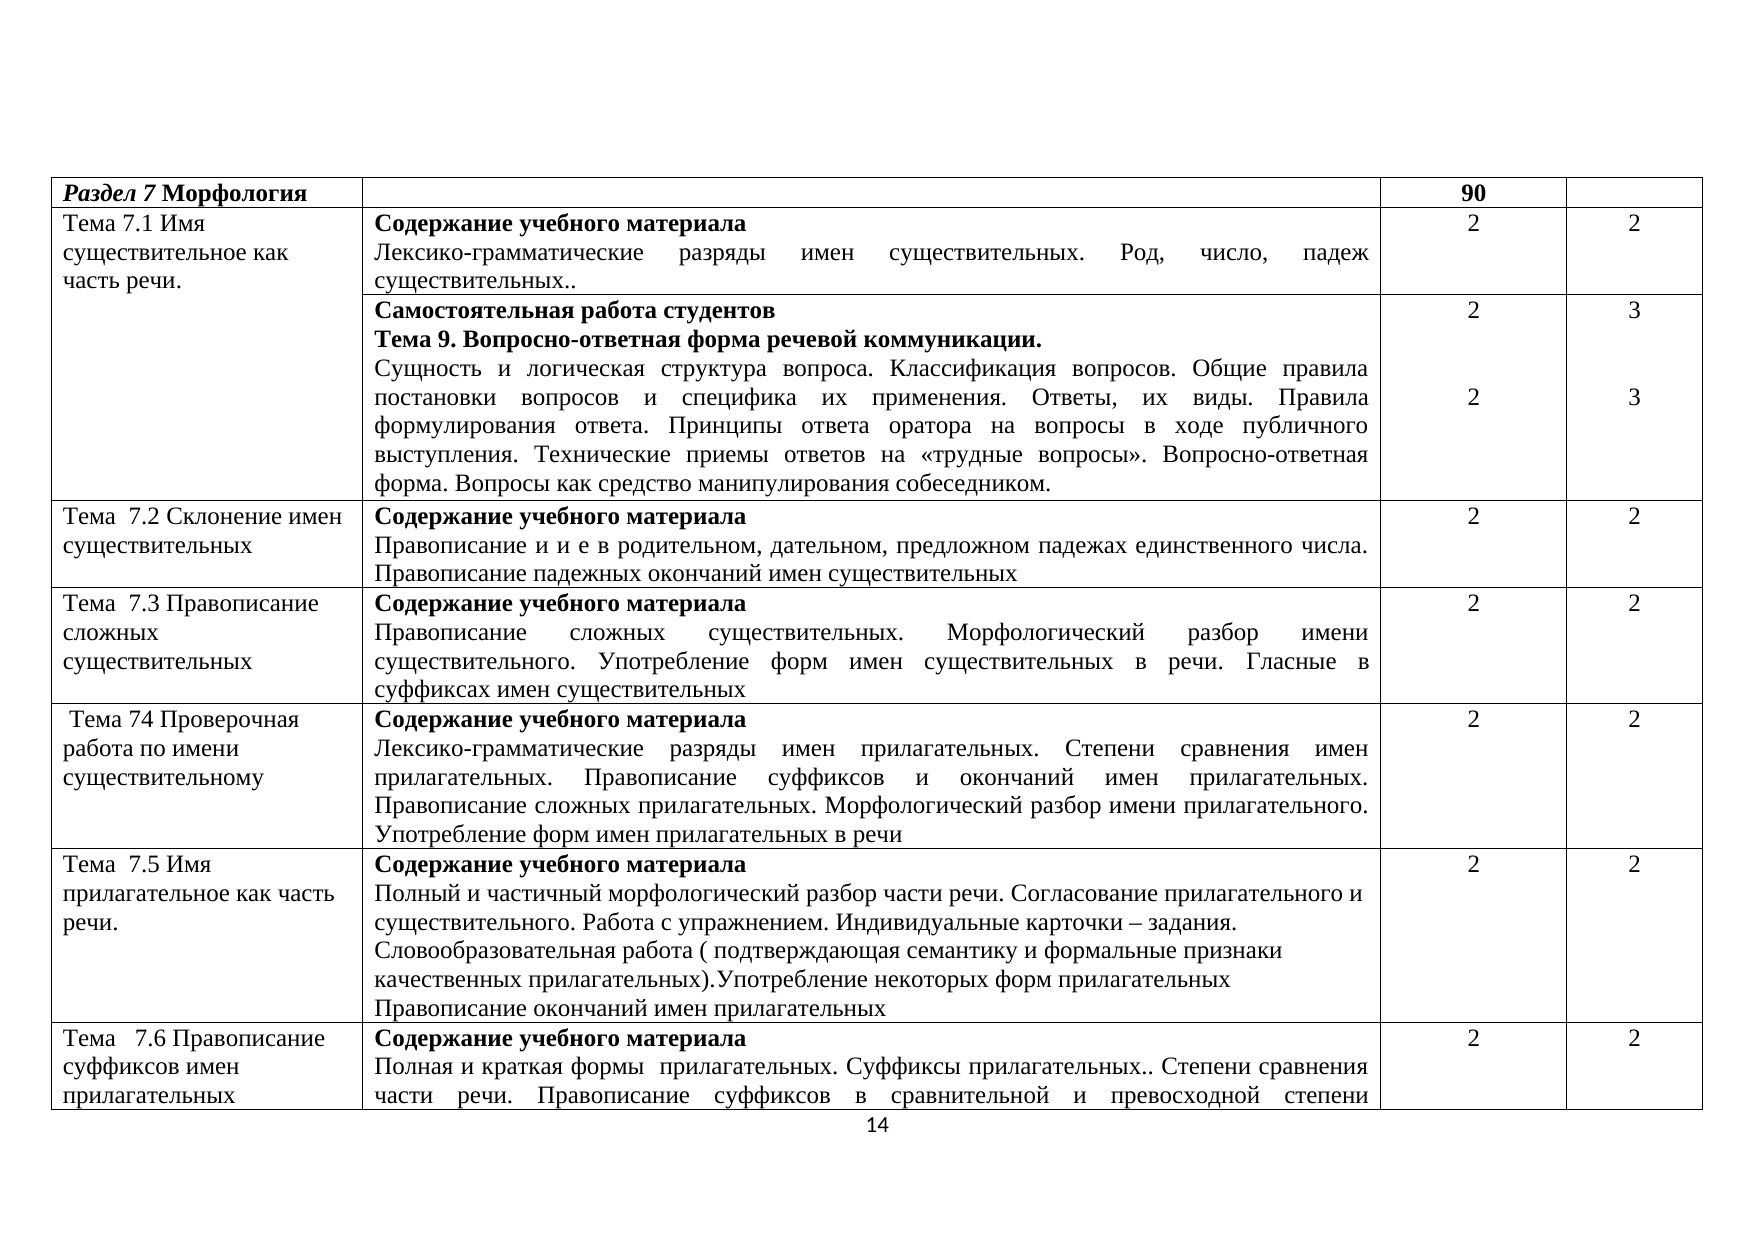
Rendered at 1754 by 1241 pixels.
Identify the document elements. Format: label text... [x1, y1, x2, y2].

table_cell Тема 7.1 Имя существительное как часть речи. [52, 208, 362, 500]
table_cell Тема 7.5 Имя прилагательное как часть речи. [52, 849, 362, 1022]
table_cell Содержание учебного материала Правописание и и е в родительном, дательном, предложном падежах единственного числа. Правописание падежных окончаний имен существительных [363, 501, 1380, 587]
table_cell Содержание учебного материала Правописание сложных существительных. Морфологический разбор имени существительного. Употребление форм имен существительных в речи. Гласные в суффиксах имен существительных [363, 588, 1380, 703]
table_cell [52, 1023, 362, 1109]
table_cell 2 [1567, 501, 1702, 587]
table_cell Самостоятельная работа студентов Тема 9. Вопросно-ответная форма речевой коммуникации. Сущность и логическая структура вопроса. Классификация вопросов. Общие правила постановки вопросов и специфика их применения. Ответы, их виды. Правила формулирования ответа. Принципы ответа оратора на вопросы в ходе публичного выступления. Технические приемы ответов на «трудные вопросы». Вопросно-ответная форма. Вопросы как средство манипулирования собеседником. [363, 295, 1380, 500]
table_cell 2 [1381, 588, 1566, 703]
table_cell Раздел 7 Морфология [52, 178, 362, 207]
table_cell Тема 7.2 Склонение имен существительных [52, 501, 362, 587]
table_cell 2 [1567, 849, 1702, 1022]
table_cell 90 [1381, 178, 1566, 207]
table_cell 2 [1567, 1023, 1702, 1109]
table_cell 3 3 [1567, 295, 1702, 500]
table_cell 2 2 [1381, 295, 1566, 500]
table_cell 2 [1381, 849, 1566, 1022]
table_cell [363, 178, 1380, 207]
table_cell Тема 74 Проверочная работа по имени существительному [52, 704, 362, 848]
table_cell 2 [1381, 704, 1566, 848]
table_cell Содержание учебного материала Полный и частичный морфологический разбор части речи. Согласование прилагательного и существительного. Работа с упражнением. Индивидуальные карточки – задания. Словообразовательная работа ( подтверждающая семантику и формальные признаки качественных прилагательных).Употребление некоторых форм прилагательных Правописание окончаний имен прилагательных [363, 849, 1380, 1022]
table_cell 2 [1567, 588, 1702, 703]
table_cell [1567, 178, 1702, 207]
table_cell 2 [1381, 208, 1566, 294]
table_cell Содержание учебного материала Лексико-грамматические разряды имен прилагательных. Степени сравнения имен прилагательных. Правописание суффиксов и окончаний имен прилагательных. Правописание сложных прилагательных. Морфологический разбор имени прилагательного. Употребление форм имен прилагательных в речи [363, 704, 1380, 848]
table_cell Содержание учебного материала Лексико-грамматические разряды имен существительных. Род, число, падеж существительных.. [363, 208, 1380, 294]
table_cell Тема 7.3 Правописание сложных существительных [52, 588, 362, 703]
table_cell 2 [1567, 208, 1702, 294]
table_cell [363, 1023, 1380, 1109]
table_cell 2 [1381, 1023, 1566, 1109]
table_cell 2 [1381, 501, 1566, 587]
table_cell 2 [1567, 704, 1702, 848]
